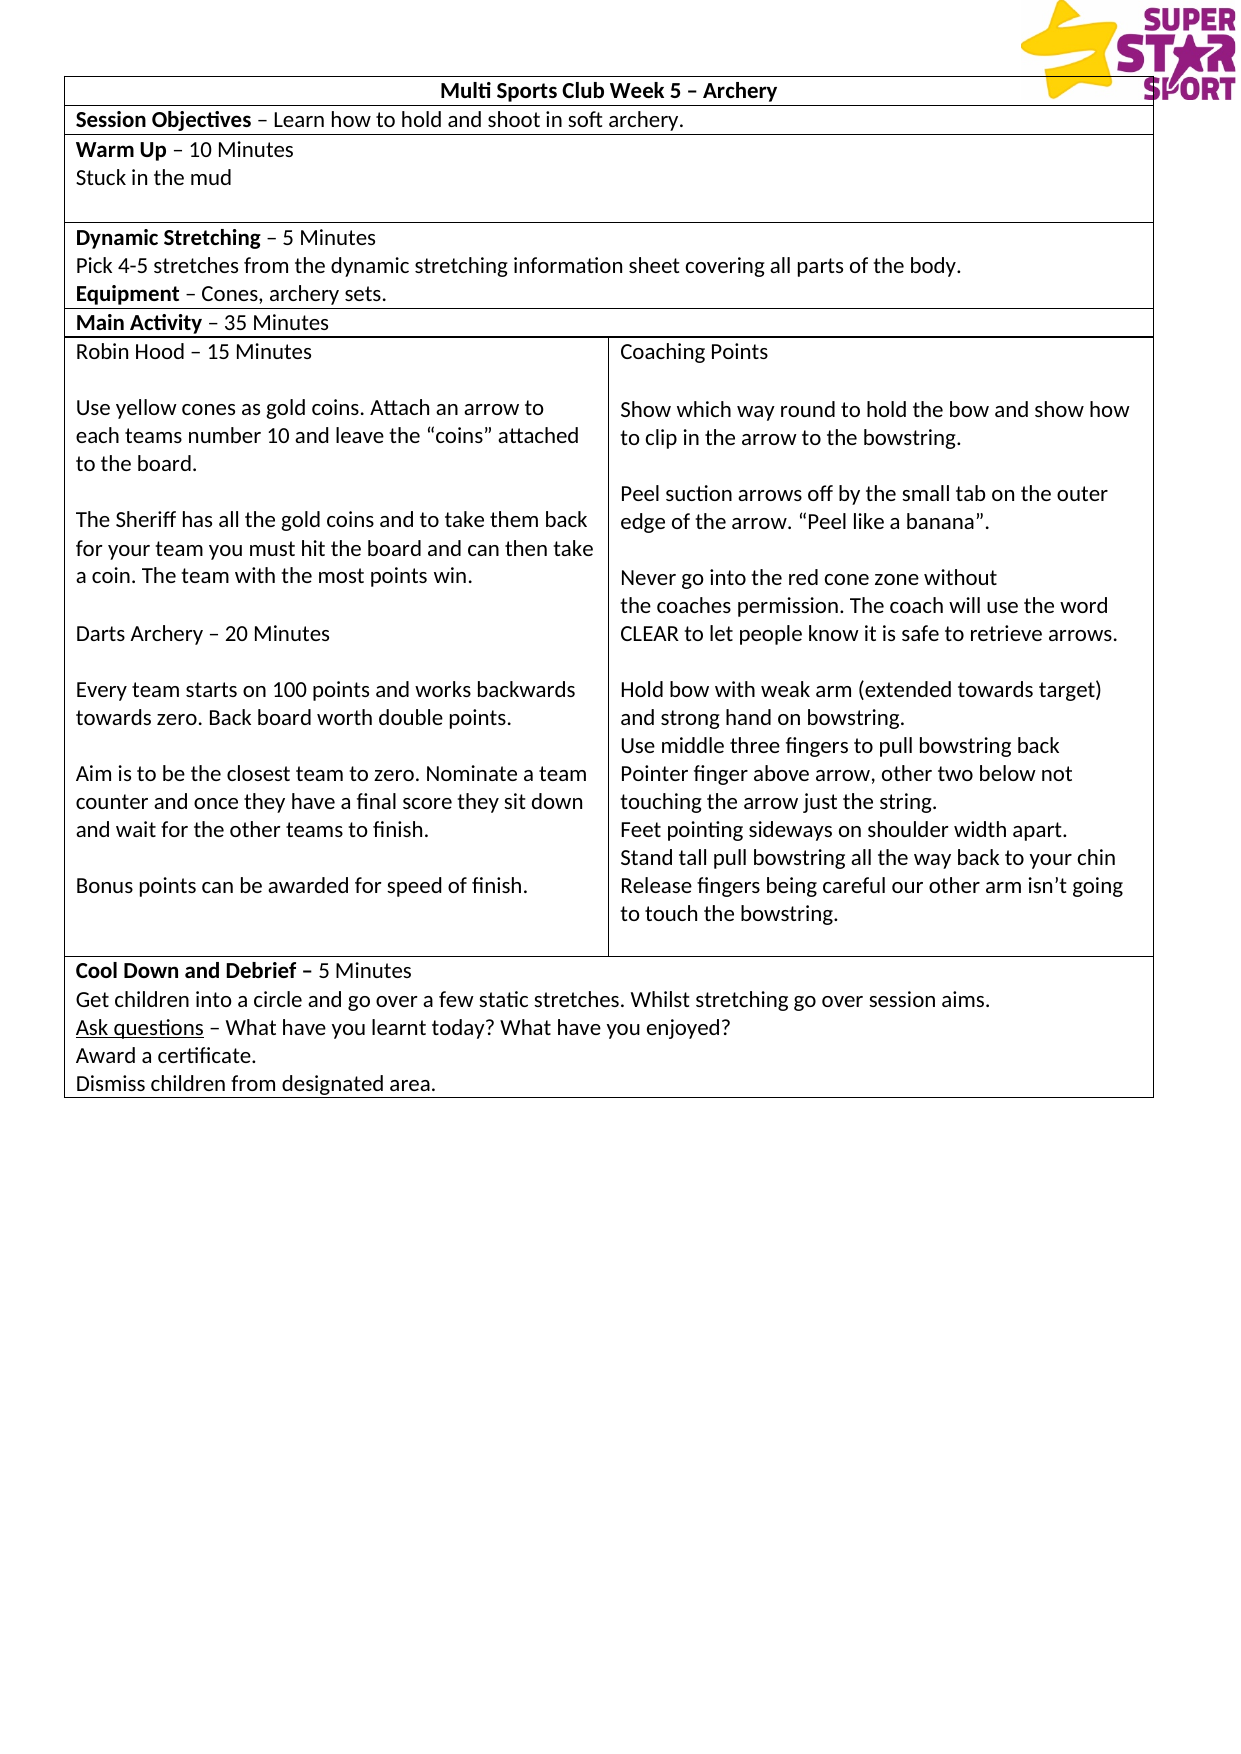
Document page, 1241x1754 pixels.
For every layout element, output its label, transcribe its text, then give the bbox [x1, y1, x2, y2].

table_cell Session Objectives – Learn how to hold and shoot in soft archery. [65, 106, 1153, 134]
picture [1021, 0, 1236, 100]
table_cell Dynamic Stretching – 5 Minutes Pick 4-5 stretches from the dynamic stretching information sheet covering all parts of the body. Equipment – Cones, archery sets. [65, 223, 1153, 307]
table_cell Warm Up – 10 Minutes Stuck in the mud [65, 135, 1153, 222]
table_header Multi Sports Club Week 5 – Archery [65, 77, 1153, 104]
table_cell Main Activity – 35 Minutes [65, 309, 1153, 336]
table_cell Coaching Points Show which way round to hold the bow and show how to clip in the arrow to the bowstring. Peel suction arrows off by the small tab on the outer edge of the arrow. “Peel like a banana”. Never go into the red cone zone without the coaches permission. The coach will use the word CLEAR to let people know it is safe to retrieve arrows. Hold bow with weak arm (extended towards target) and strong hand on bowstring. Use middle three fingers to pull bowstring back Pointer finger above arrow, other two below not touching the arrow just the string. Feet pointing sideways on shoulder width apart. Stand tall pull bowstring all the way back to your chin Release fingers being careful our other arm isn’t going to touch the bowstring. [609, 338, 1153, 956]
table_cell Cool Down and Debrief – 5 Minutes Get children into a circle and go over a few static stretches. Whilst stretching go over session aims. Ask questions – What have you learnt today? What have you enjoyed? Award a certificate. Dismiss children from designated area. [65, 957, 1153, 1097]
table_cell Robin Hood – 15 Minutes Use yellow cones as gold coins. Attach an arrow to each teams number 10 and leave the “coins” attached to the board. The Sheriff has all the gold coins and to take them back for your team you must hit the board and can then take a coin. The team with the most points win. Darts Archery – 20 Minutes Every team starts on 100 points and works backwards towards zero. Back board worth double points. Aim is to be the closest team to zero. Nominate a team counter and once they have a final score they sit down and wait for the other teams to finish. Bonus points can be awarded for speed of finish. [65, 338, 608, 956]
